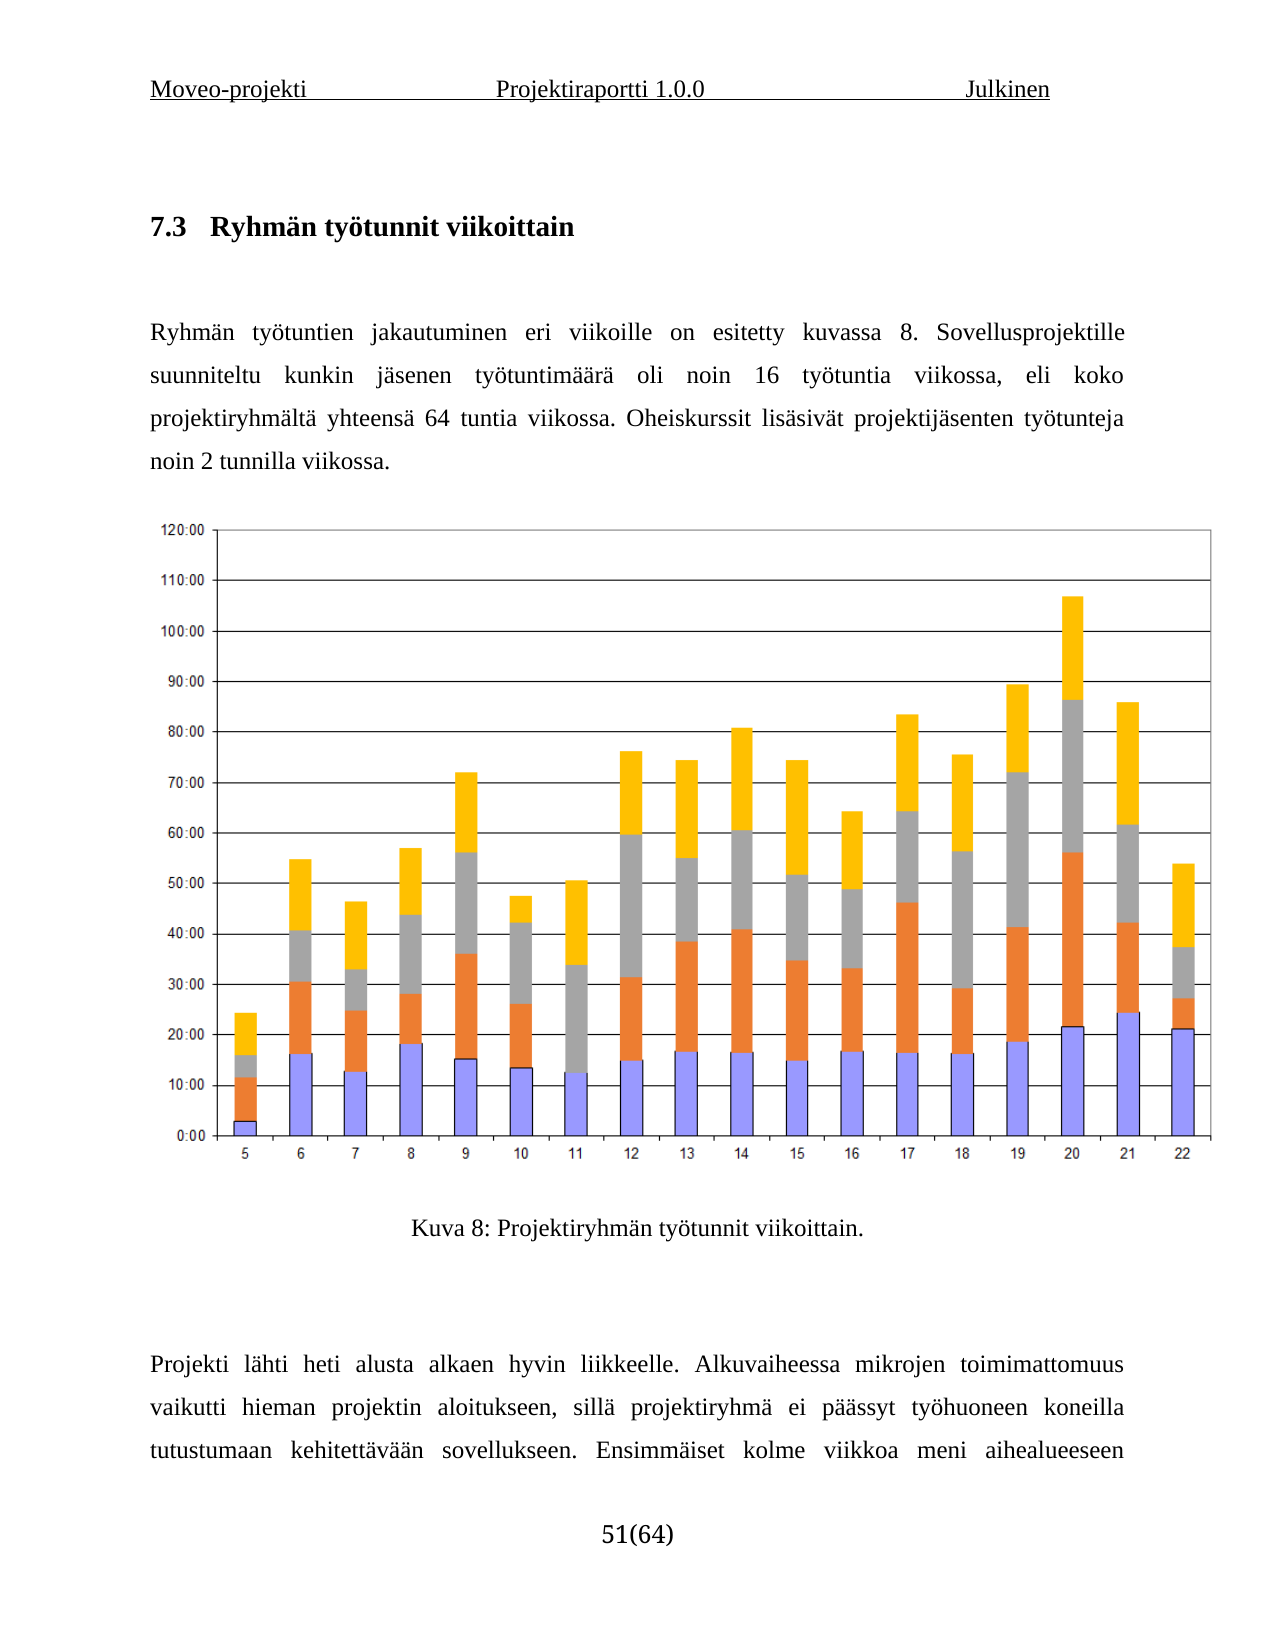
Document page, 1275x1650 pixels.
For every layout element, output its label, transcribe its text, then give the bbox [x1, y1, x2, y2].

text Ryhmän työtuntien jakautuminen eri viikoille on esitetty kuvassa 8. Sovellusprojektille suunniteltu kunkin jäsenen työtuntimäärä oli noin 16 työtuntia viikossa, eli koko projektiryhmältä yhteensä 64 tuntia viikossa. Oheiskurssit lisäsivät projektijäsenten työtunteja noin 2 tunnilla viikossa. [150, 317, 1125, 475]
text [150, 1349, 1125, 1464]
text Kuva 8: Projektiryhmän työtunnit viikoittain. [150, 1213, 1125, 1242]
subtitle Ryhmän työtunnit viikoittain [150, 209, 1125, 243]
picture [150, 514, 1227, 1171]
